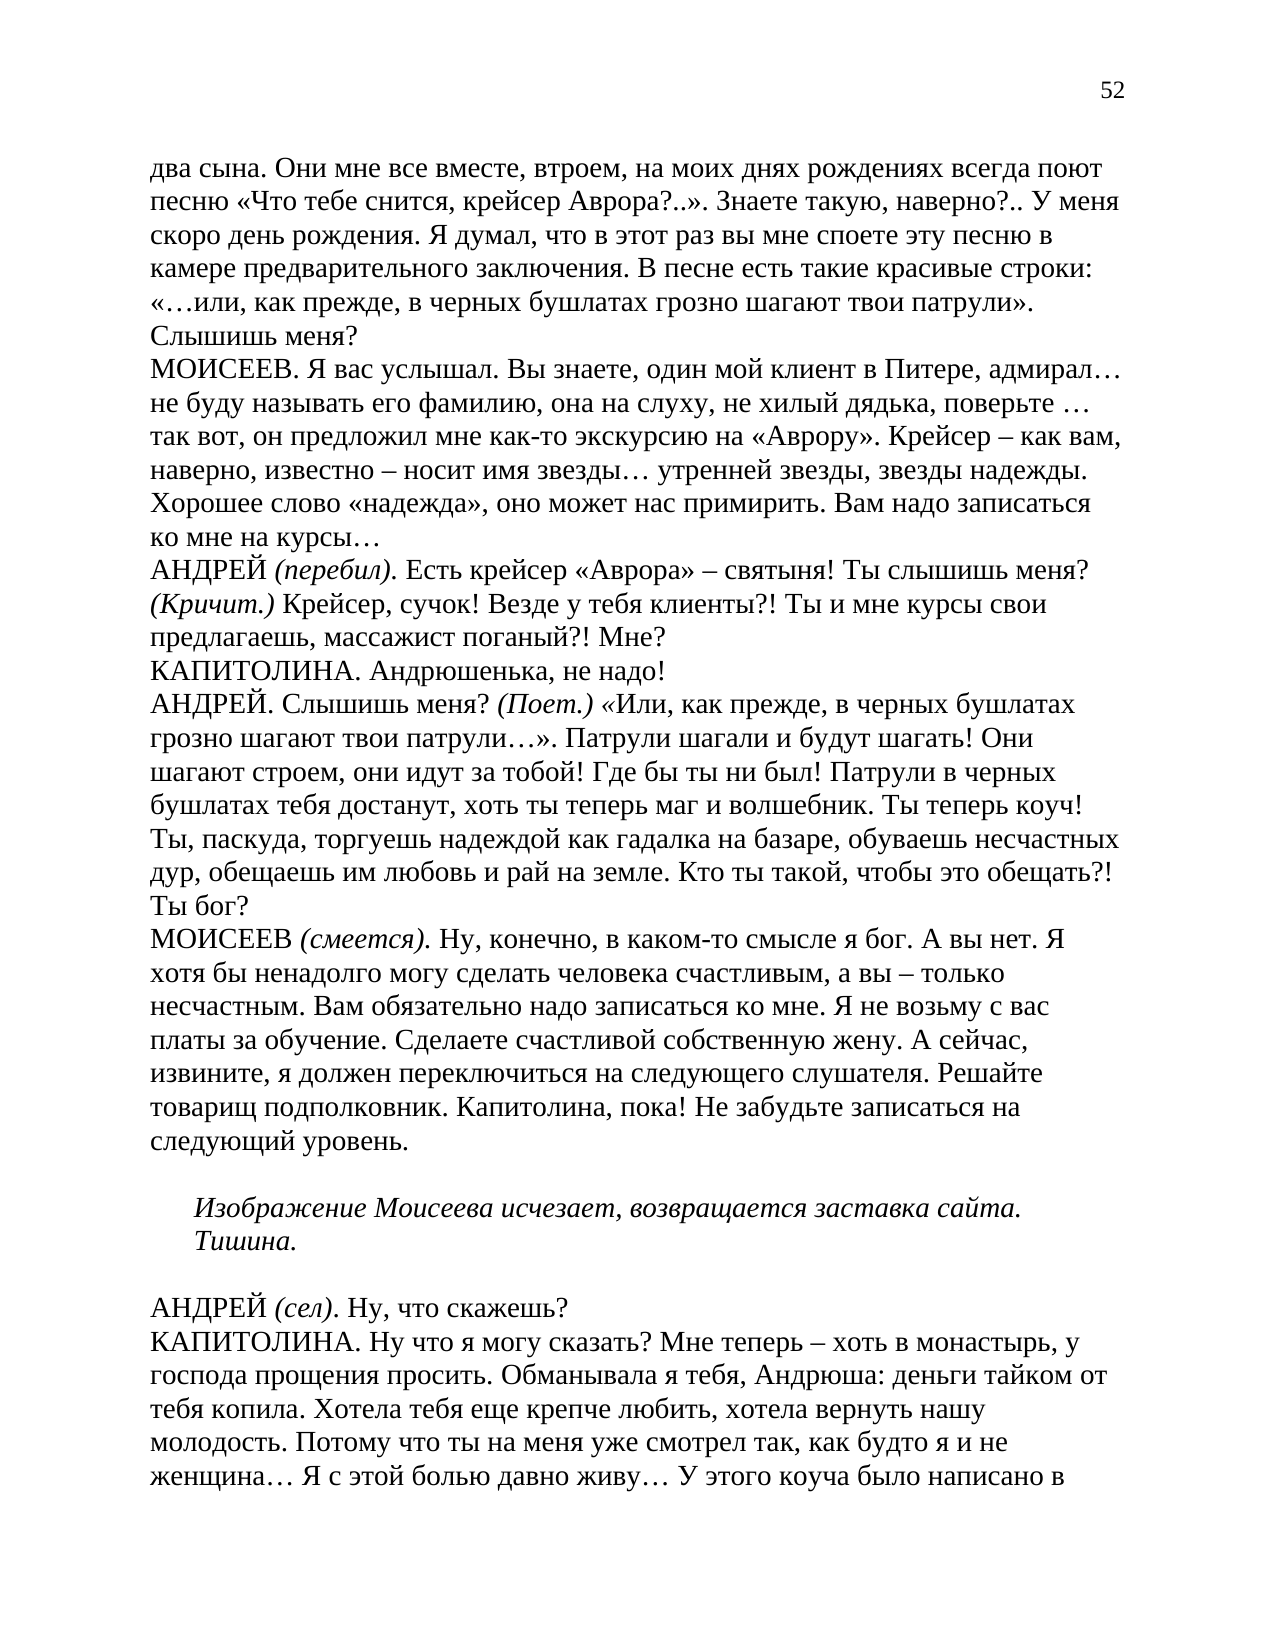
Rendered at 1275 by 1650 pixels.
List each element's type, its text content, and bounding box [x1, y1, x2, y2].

text КАПИТОЛИНА. Андрюшенька, не надо! [150, 653, 1125, 687]
text Тишина. [150, 1223, 1125, 1257]
text МОИСЕЕВ (смеется). Ну, конечно, в каком-то смысле я бог. А вы нет. Я хотя бы ненадолго могу сделать человека счастливым, а вы – только несчастным. Вам обязательно надо записаться ко мне. Я не возьму с вас платы за обучение. Сделаете счастливой собственную жену. А сейчас, извините, я должен переключиться на следующего слушателя. Решайте товарищ подполковник. Капитолина, пока! Не забудьте записаться на следующий уровень. [150, 921, 1125, 1156]
text АНДРЕЙ. Слышишь меня? (Поет.) «Или, как прежде, в черных бушлатах грозно шагают твои патрули…». Патрули шагали и будут шагать! Они шагают строем, они идут за тобой! Где бы ты ни был! Патрули в черных бушлатах тебя достанут, хоть ты теперь маг и волшебник. Ты теперь коуч! Ты, паскуда, торгуешь надеждой как гадалка на базаре, обуваешь несчастных дур, обещаешь им любовь и рай на земле. Кто ты такой, чтобы это обещать?! Ты бог? [150, 687, 1125, 921]
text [150, 1324, 1125, 1492]
text АНДРЕЙ (перебил). Есть крейсер «Аврора» – святыня! Ты слышишь меня? (Кричит.) Крейсер, сучок! Везде у тебя клиенты?! Ты и мне курсы свои предлагаешь, массажист поганый?! Мне? [150, 552, 1125, 653]
text Изображение Моисеева исчезает, возвращается заставка сайта. [150, 1190, 1125, 1223]
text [150, 150, 1125, 351]
text АНДРЕЙ (сел). Ну, что скажешь? [150, 1290, 1125, 1324]
text МОИСЕЕВ. Я вас услышал. Вы знаете, один мой клиент в Питере, адмирал… не буду называть его фамилию, она на слуху, не хилый дядька, поверьте … так вот, он предложил мне как-то экскурсию на «Аврору». Крейсер – как вам, наверно, известно – носит имя звезды… утренней звезды, звезды надежды. Хорошее слово «надежда», оно может нас примирить. Вам надо записаться ко мне на курсы… [150, 351, 1125, 552]
